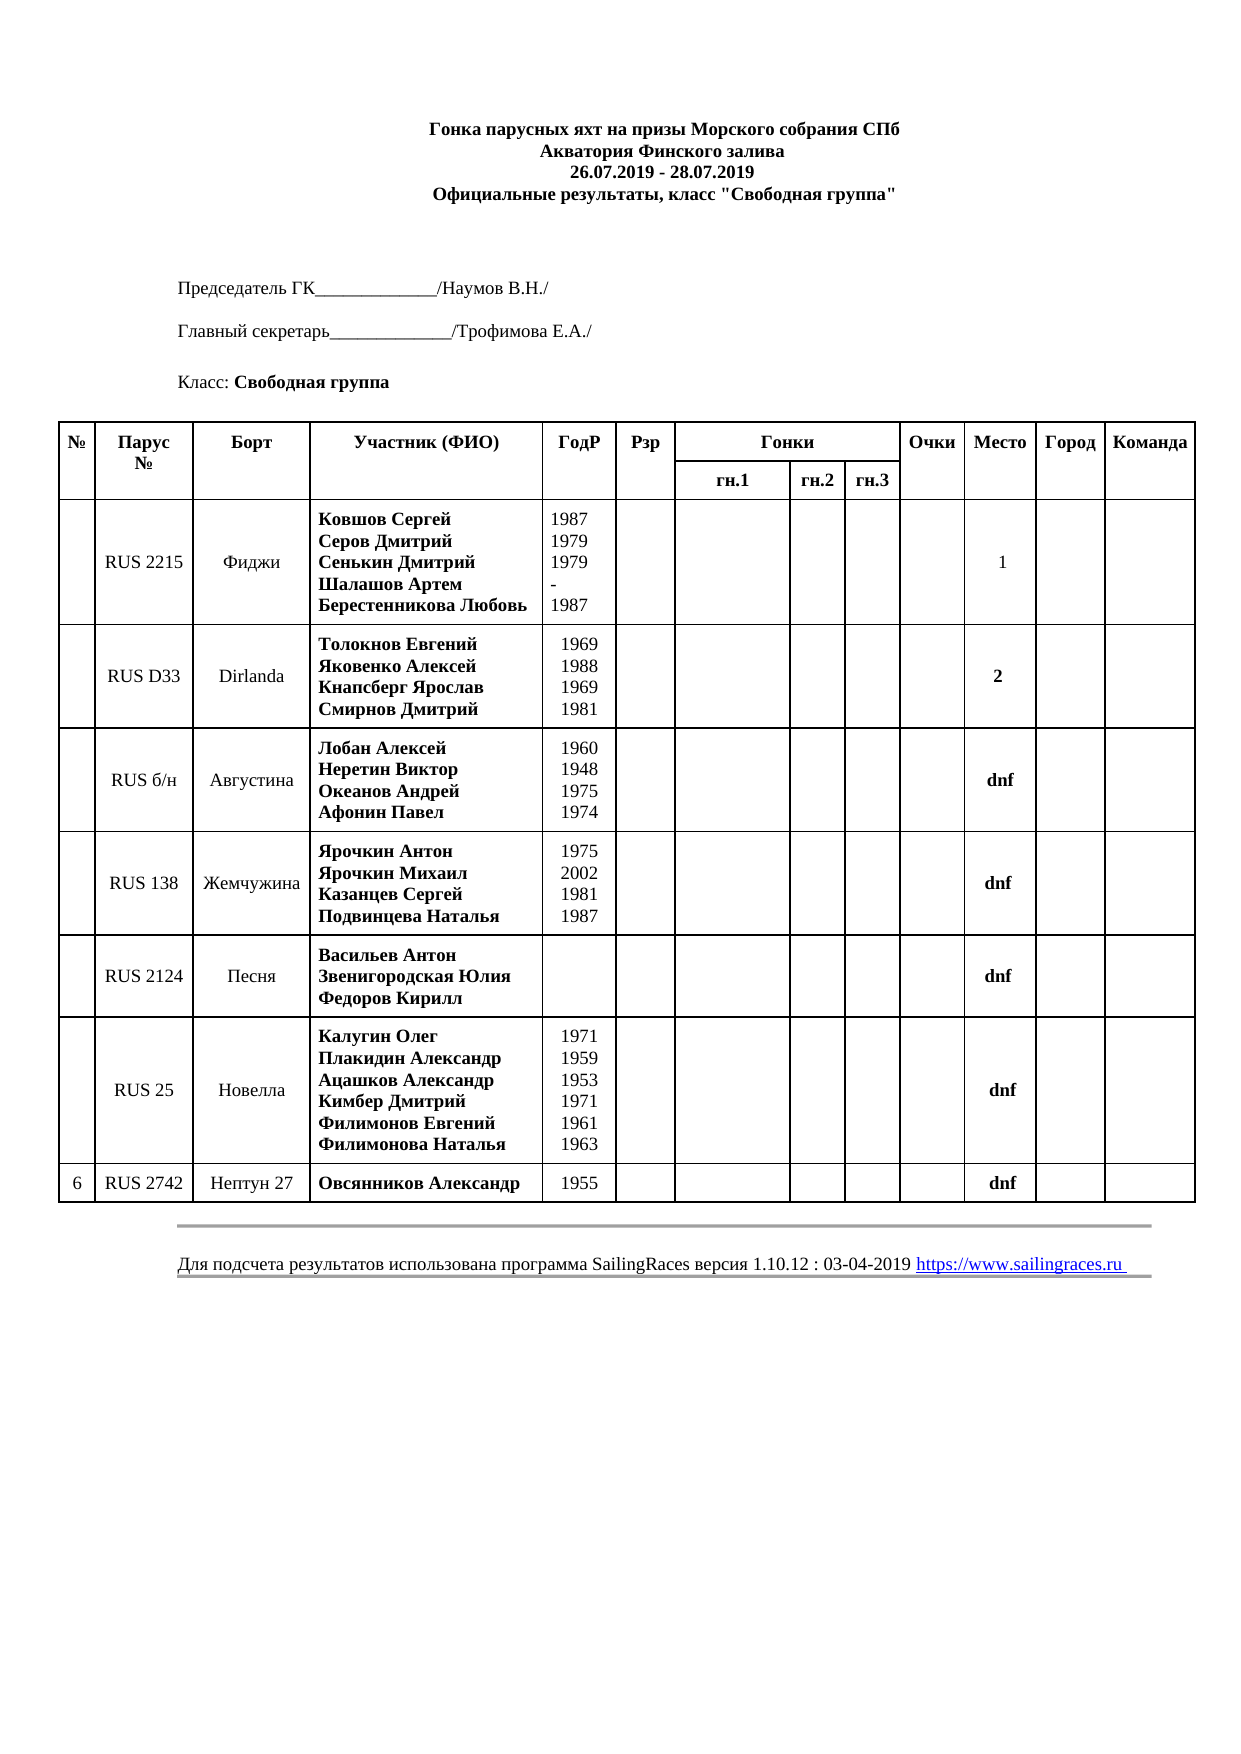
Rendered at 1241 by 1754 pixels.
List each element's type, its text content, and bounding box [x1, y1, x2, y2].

table_cell [60, 936, 94, 1016]
table_cell [791, 1164, 844, 1201]
table_cell [60, 625, 94, 727]
table_cell [791, 500, 844, 624]
table_cell [791, 625, 844, 727]
table_cell 1987 1979 1979 - 1987 [543, 500, 615, 624]
table_cell 1971 1959 1953 1971 1961 1963 [543, 1018, 615, 1162]
table_cell Жемчужина [194, 832, 309, 934]
table_cell RUS D33 [96, 625, 192, 727]
table_cell [1106, 500, 1194, 624]
table_cell [846, 936, 899, 1016]
table_cell 1955 [543, 1164, 615, 1201]
table_cell [901, 832, 964, 934]
table_cell [1037, 500, 1104, 624]
table_cell [901, 625, 964, 727]
table_cell RUS б/н [96, 729, 192, 831]
table_cell [676, 1164, 789, 1201]
table_cell гн.2 [791, 462, 844, 499]
table_cell Августина [194, 729, 309, 831]
table_cell [846, 729, 899, 831]
table_header Гонки [676, 423, 899, 460]
table_cell [791, 832, 844, 934]
table_header Место [965, 423, 1035, 499]
table_cell Нептун 27 [194, 1164, 309, 1201]
table_cell [1037, 936, 1104, 1016]
table_cell Калугин Олег Плакидин Александр Ацашков Александр Кимбер Дмитрий Филимонов Евгений Филимонова Наталья [311, 1018, 542, 1162]
text Для подсчета результатов использована программа SailingRaces версия 1.10.12 : 03-04-2019 https://www.sailingraces.ru [177, 1253, 1152, 1274]
table_cell [791, 729, 844, 831]
table_cell [676, 625, 789, 727]
table_cell [60, 832, 94, 934]
table_cell Васильев Антон Звенигородская Юлия Федоров Кирилл [311, 936, 542, 1016]
table_header Парус № [96, 423, 192, 499]
table_header ГодР [543, 423, 615, 499]
table_cell [676, 729, 789, 831]
table_cell [1106, 936, 1194, 1016]
table_cell [1037, 625, 1104, 727]
table_header Рзр [617, 423, 674, 499]
table_cell [901, 500, 964, 624]
table_cell Ярочкин Антон Ярочкин Михаил Казанцев Сергей Подвинцева Наталья [311, 832, 542, 934]
table_cell гн.1 [676, 462, 789, 499]
table_cell [846, 832, 899, 934]
text Гонка парусных яхт на призы Морского собрания СПб Акватория Финского залива 26.07.2019 - 28.07.2019 Официальные результаты, класс "Свободная группа" [177, 118, 1152, 204]
table_cell dnf [965, 729, 1035, 831]
table_cell 2 [965, 625, 1035, 727]
table_cell [60, 729, 94, 831]
table_cell [617, 500, 674, 624]
table_cell [791, 936, 844, 1016]
table_cell [846, 500, 899, 624]
table_cell 1960 1948 1975 1974 [543, 729, 615, 831]
table_cell [791, 1018, 844, 1162]
table_cell [617, 936, 674, 1016]
table_cell [60, 1018, 94, 1162]
table_cell [1106, 729, 1194, 831]
table_cell [901, 729, 964, 831]
table_cell dnf [965, 1018, 1035, 1162]
table_cell [846, 1018, 899, 1162]
table_cell 6 [60, 1164, 94, 1201]
table_cell [1037, 1018, 1104, 1162]
table_cell [676, 832, 789, 934]
table_cell Лобан Алексей Неретин Виктор Океанов Андрей Афонин Павел [311, 729, 542, 831]
table_cell [901, 1018, 964, 1162]
table_cell [676, 1018, 789, 1162]
table_header Участник (ФИО) [311, 423, 542, 499]
table_cell [1106, 1018, 1194, 1162]
table_cell dnf [965, 1164, 1035, 1201]
table_cell Новелла [194, 1018, 309, 1162]
table_cell [676, 936, 789, 1016]
table_cell [543, 936, 615, 1016]
table_cell Песня [194, 936, 309, 1016]
table_cell [1106, 832, 1194, 934]
table_cell RUS 25 [96, 1018, 192, 1162]
table_cell RUS 2124 [96, 936, 192, 1016]
text Председатель ГК_____________/Наумов В.Н./ Главный секретарь_____________/Трофимова Е.А./ [177, 233, 1152, 341]
table_cell dnf [965, 832, 1035, 934]
table_header Очки [901, 423, 964, 499]
table_header Борт [194, 423, 309, 499]
table_cell [1106, 625, 1194, 727]
table_header Город [1037, 423, 1104, 499]
table_cell [676, 500, 789, 624]
table_cell 1969 1988 1969 1981 [543, 625, 615, 727]
table_cell [846, 1164, 899, 1201]
table_cell [1037, 1164, 1104, 1201]
table_cell 1975 2002 1981 1987 [543, 832, 615, 934]
table_header Команда [1106, 423, 1194, 499]
table_cell Ковшов Сергей Серов Дмитрий Сенькин Дмитрий Шалашов Артем Берестенникова Любовь [311, 500, 542, 624]
table_cell RUS 2742 [96, 1164, 192, 1201]
table_cell dnf [965, 936, 1035, 1016]
table_cell [617, 832, 674, 934]
table_cell Фиджи [194, 500, 309, 624]
table_cell Толокнов Евгений Яковенко Алексей Кнапсберг Ярослав Смирнов Дмитрий [311, 625, 542, 727]
table_cell RUS 138 [96, 832, 192, 934]
table_cell [617, 625, 674, 727]
table_cell [60, 500, 94, 624]
table_cell RUS 2215 [96, 500, 192, 624]
table_cell [617, 1164, 674, 1201]
table_cell [1106, 1164, 1194, 1201]
table_cell [846, 625, 899, 727]
table_cell [901, 936, 964, 1016]
table_cell [617, 729, 674, 831]
table_cell [617, 1018, 674, 1162]
text Класс: Свободная группа [177, 371, 1152, 392]
table_cell Овсянников Александр [311, 1164, 542, 1201]
table_cell [1037, 729, 1104, 831]
table_cell [901, 1164, 964, 1201]
table_cell 1 [965, 500, 1035, 624]
table_cell гн.3 [846, 462, 899, 499]
table_cell [1037, 832, 1104, 934]
table_cell Dirlanda [194, 625, 309, 727]
table_header № [60, 423, 94, 499]
